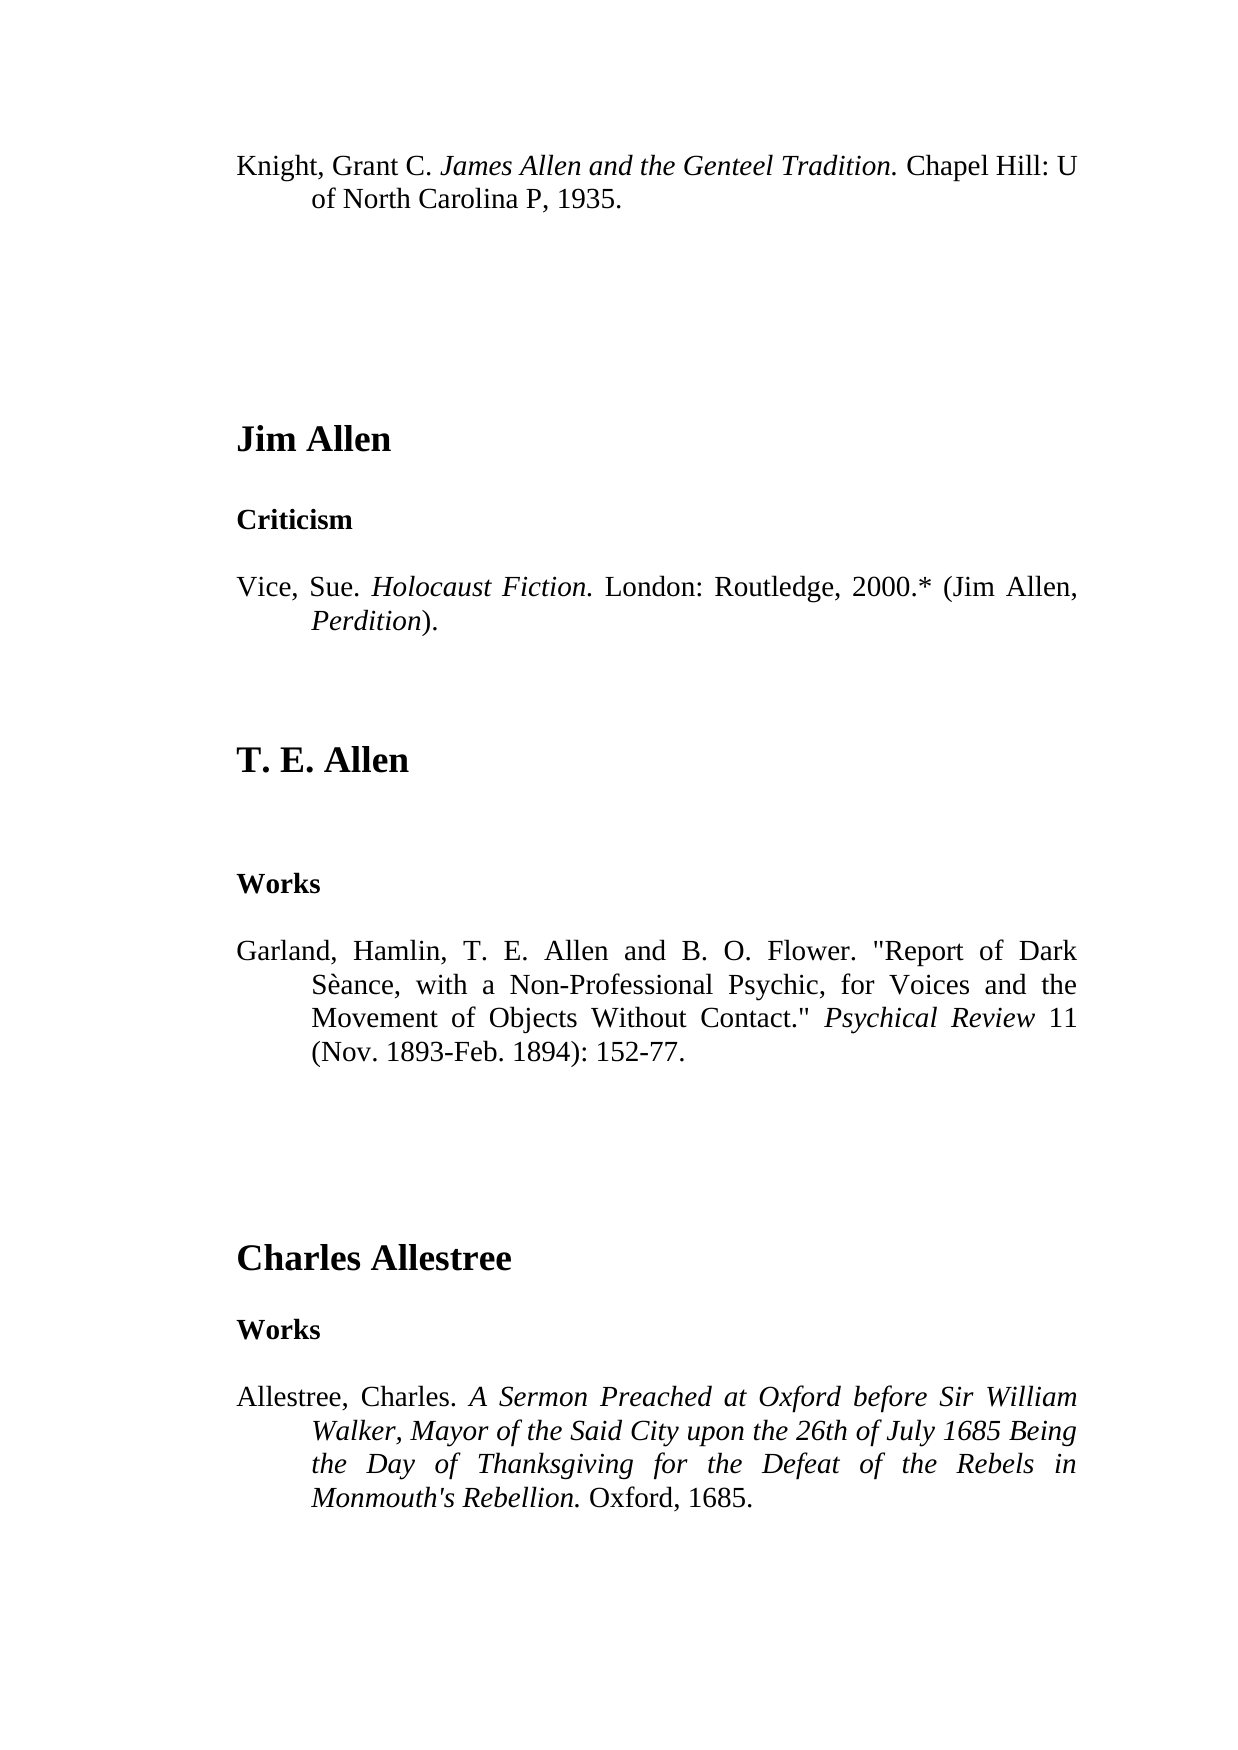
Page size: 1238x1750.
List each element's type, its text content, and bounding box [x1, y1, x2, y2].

text Criticism [236, 502, 1078, 536]
text T. E. Allen [236, 737, 1078, 780]
text Works [236, 1312, 1078, 1346]
text Vice, Sue. Holocaust Fiction. London: Routledge, 2000.* (Jim Allen, Perdition). [236, 569, 1078, 636]
text Knight, Grant C. James Allen and the Genteel Tradition. Chapel Hill: U of North Carolina P, 1935. [236, 148, 1078, 215]
text Works [236, 866, 1078, 900]
text Garland, Hamlin, T. E. Allen and B. O. Flower. "Report of Dark Sèance, with a Non-Professional Psychic, for Voices and the Movement of Objects Without Contact." Psychical Review 11 (Nov. 1893-Feb. 1894): 152-77. [236, 933, 1078, 1068]
text Allestree, Charles. A Sermon Preached at Oxford before Sir William Walker, Mayor of the Said City upon the 26th of July 1685 Being the Day of Thanksgiving for the Defeat of the Rebels in Monmouth's Rebellion. Oxford, 1685. [236, 1379, 1078, 1513]
text Jim Allen [236, 416, 1078, 459]
text Charles Allestree [236, 1235, 1078, 1278]
